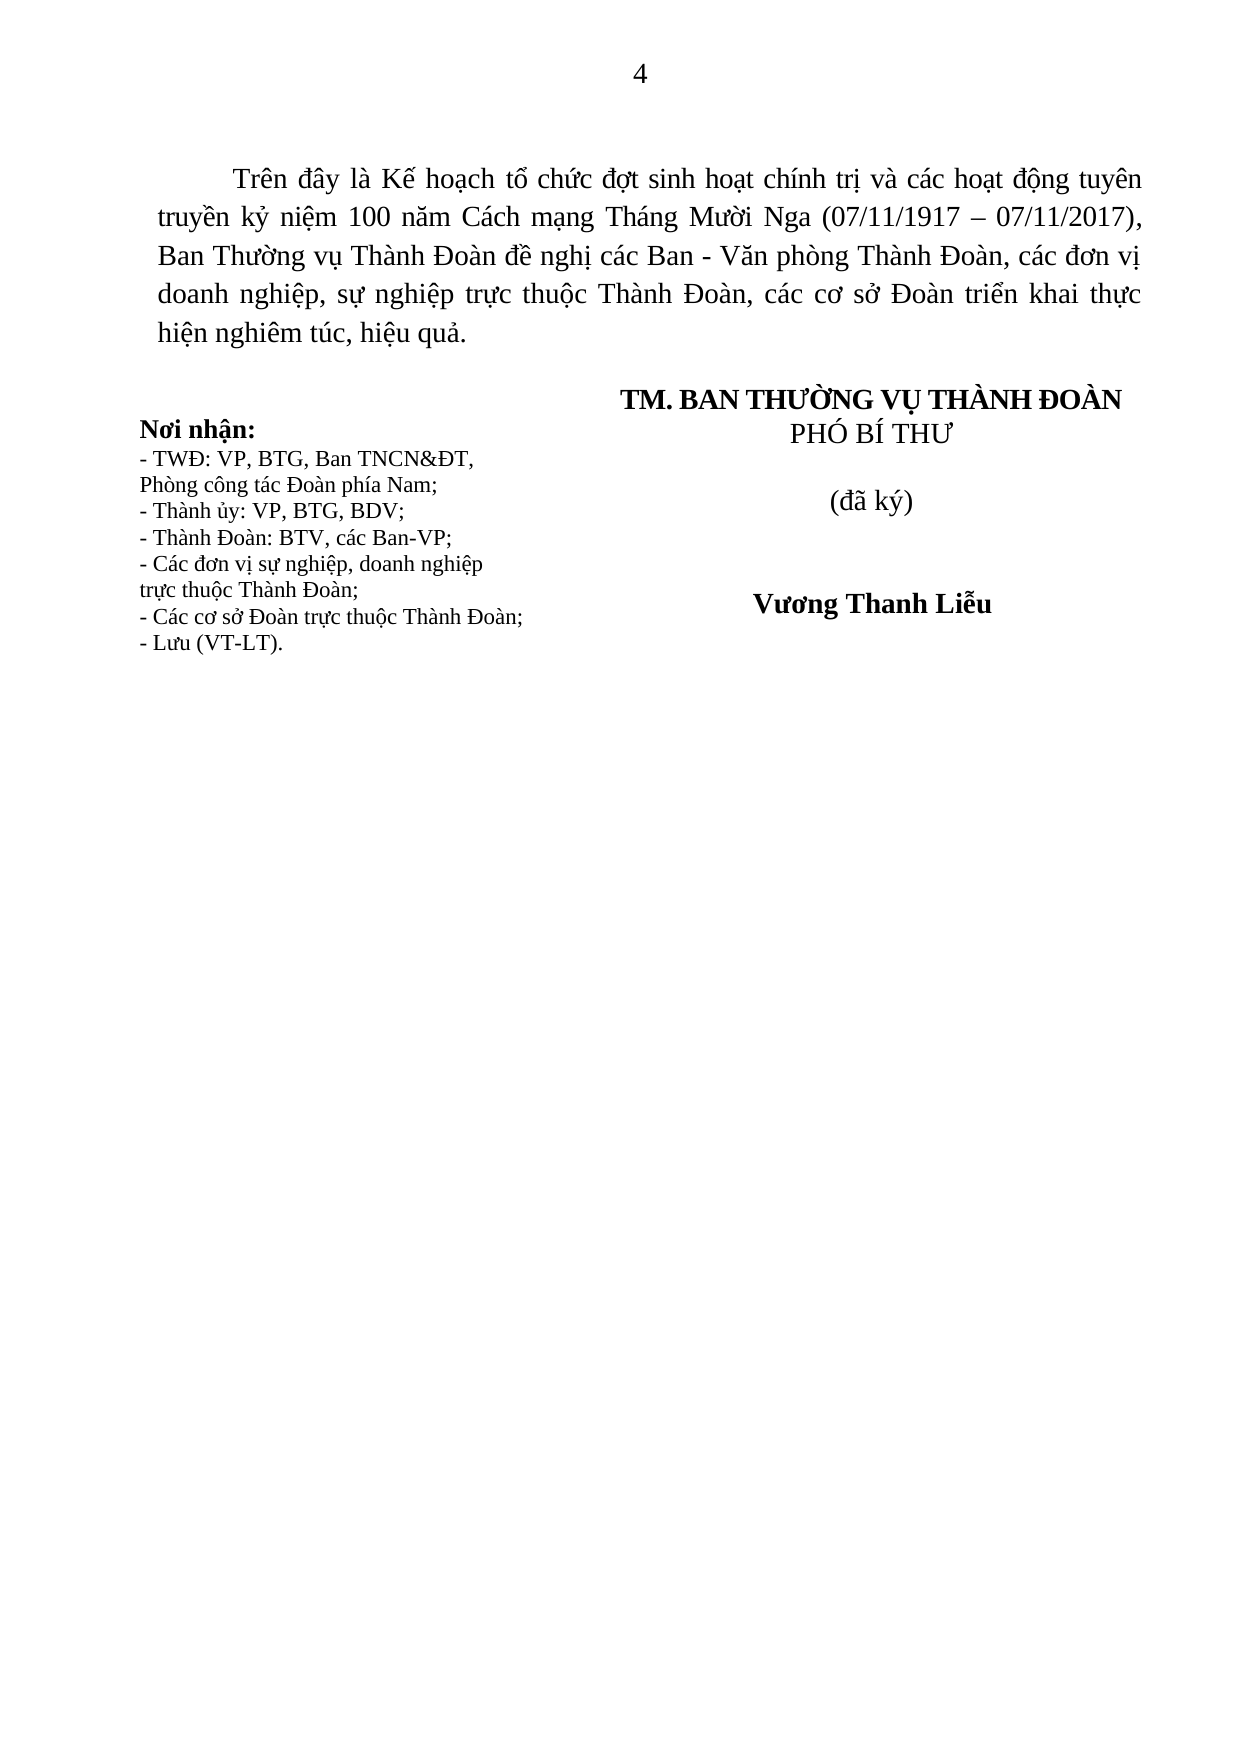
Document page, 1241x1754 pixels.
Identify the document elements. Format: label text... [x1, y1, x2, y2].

table_header Nơi nhận: - TWĐ: VP, BTG, Ban TNCN&ĐT, Phòng công tác Đoàn phía Nam; - Thành ủy: VP, BTG, BDV; - Thành Đoàn: BTV, các Ban-VP; - Các đơn vị sự nghiệp, doanh nghiệp trực thuộc Thành Đoàn; - Các cơ sở Đoàn trực thuộc Thành Đoàn; - Lưu (VT-LT). [128, 383, 596, 656]
table_header TM. BAN THƯỜNG VỤ THÀNH ĐOÀN PHÓ BÍ THƯ (đã ký) Vương Thanh Liễu [596, 383, 1147, 656]
text Trên đây là Kế hoạch tổ chức đợt sinh hoạt chính trị và các hoạt động tuyên truyền kỷ niệm 100 năm Cách mạng Tháng Mười Nga (07/11/1917 – 07/11/2017), Ban Thường vụ Thành Đoàn đề nghị các Ban - Văn phòng Thành Đoàn, các đơn vị doanh nghiệp, sự nghiệp trực thuộc Thành Đoàn, các cơ sở Đoàn triển khai thực hiện nghiêm túc, hiệu quả. [157, 161, 1143, 348]
